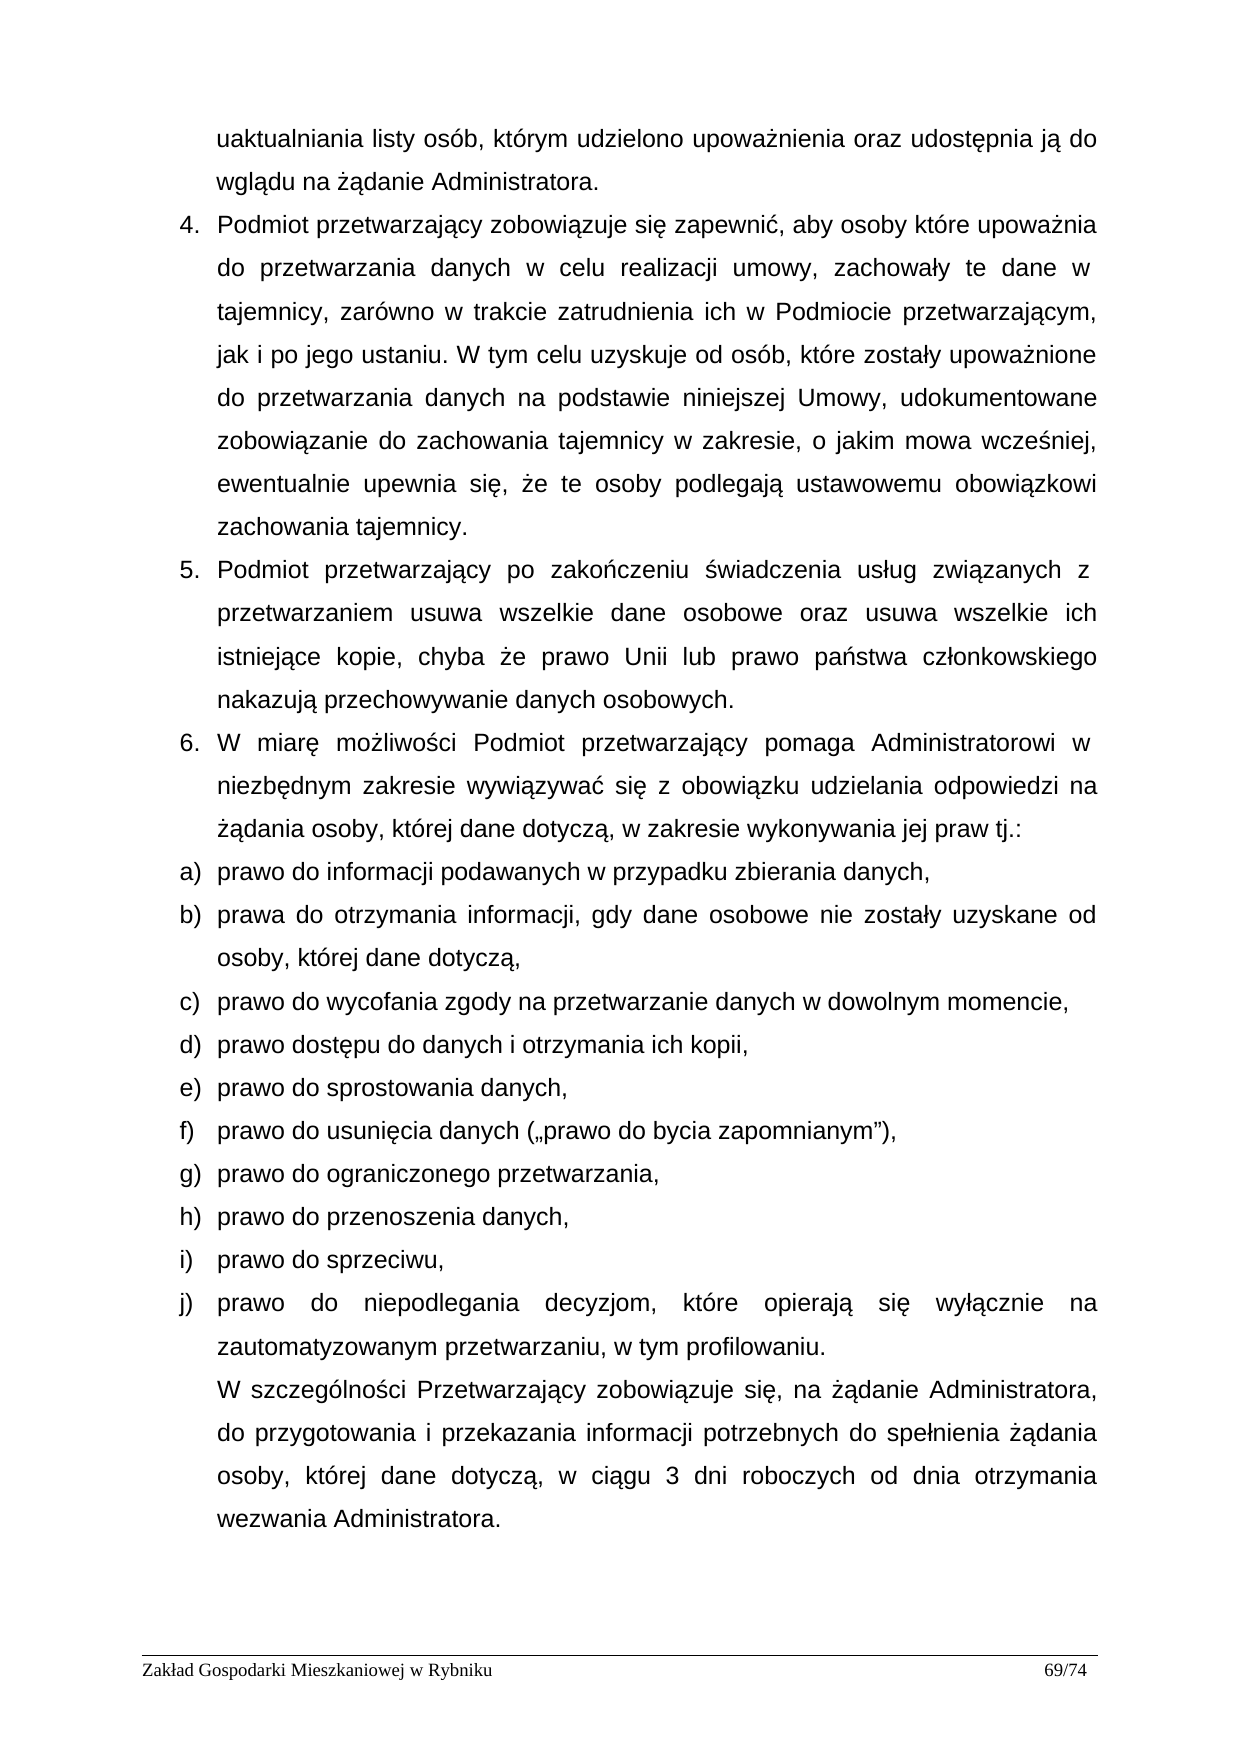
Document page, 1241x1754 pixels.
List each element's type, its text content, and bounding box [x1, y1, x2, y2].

list prawo do niepodlegania decyzjom, które opierają się wyłącznie na zautomatyzowanym przetwarzaniu, w tym profilowaniu. [179, 1288, 1098, 1360]
list Podmiot przetwarzający po zakończeniu świadczenia usług związanych z przetwarzaniem usuwa wszelkie dane osobowe oraz usuwa wszelkie ich istniejące kopie, chyba że prawo Unii lub prawo państwa członkowskiego nakazują przechowywanie danych osobowych. [179, 555, 1098, 713]
list prawo do usunięcia danych („prawo do bycia zapomnianym”), [179, 1116, 1098, 1145]
list prawo do wycofania zgody na przetwarzanie danych w dowolnym momencie, [179, 987, 1098, 1015]
list prawa do otrzymania informacji, gdy dane osobowe nie zostały uzyskane od osoby, której dane dotyczą, [179, 900, 1098, 972]
list Podmiot przetwarzający zobowiązuje się zapewnić, aby osoby które upoważnia do przetwarzania danych w celu realizacji umowy, zachowały te dane w tajemnicy, zarówno w trakcie zatrudnienia ich w Podmiocie przetwarzającym, jak i po jego ustaniu. W tym celu uzyskuje od osób, które zostały upoważnione do przetwarzania danych na podstawie niniejszej Umowy, udokumentowane zobowiązanie do zachowania tajemnicy w zakresie, o jakim mowa wcześniej, ewentualnie upewnia się, że te osoby podlegają ustawowemu obowiązkowi zachowania tajemnicy. [179, 210, 1098, 541]
list prawo dostępu do danych i otrzymania ich kopii, [179, 1030, 1098, 1058]
list prawo do informacji podawanych w przypadku zbierania danych, [179, 857, 1098, 886]
list W miarę możliwości Podmiot przetwarzający pomaga Administratorowi w niezbędnym zakresie wywiązywać się z obowiązku udzielania odpowiedzi na żądania osoby, której dane dotyczą, w zakresie wykonywania jej praw tj.: [179, 728, 1098, 843]
list prawo do sprostowania danych, [179, 1073, 1098, 1102]
list W szczególności Przetwarzający zobowiązuje się, na żądanie Administratora, do przygotowania i przekazania informacji potrzebnych do spełnienia żądania osoby, której dane dotyczą, w ciągu 3 dni roboczych od dnia otrzymania wezwania Administratora. [217, 1375, 1098, 1533]
list prawo do sprzeciwu, [179, 1245, 1098, 1274]
list prawo do przenoszenia danych, [179, 1202, 1098, 1231]
list prawo do ograniczonego przetwarzania, [179, 1159, 1098, 1188]
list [179, 124, 1098, 196]
